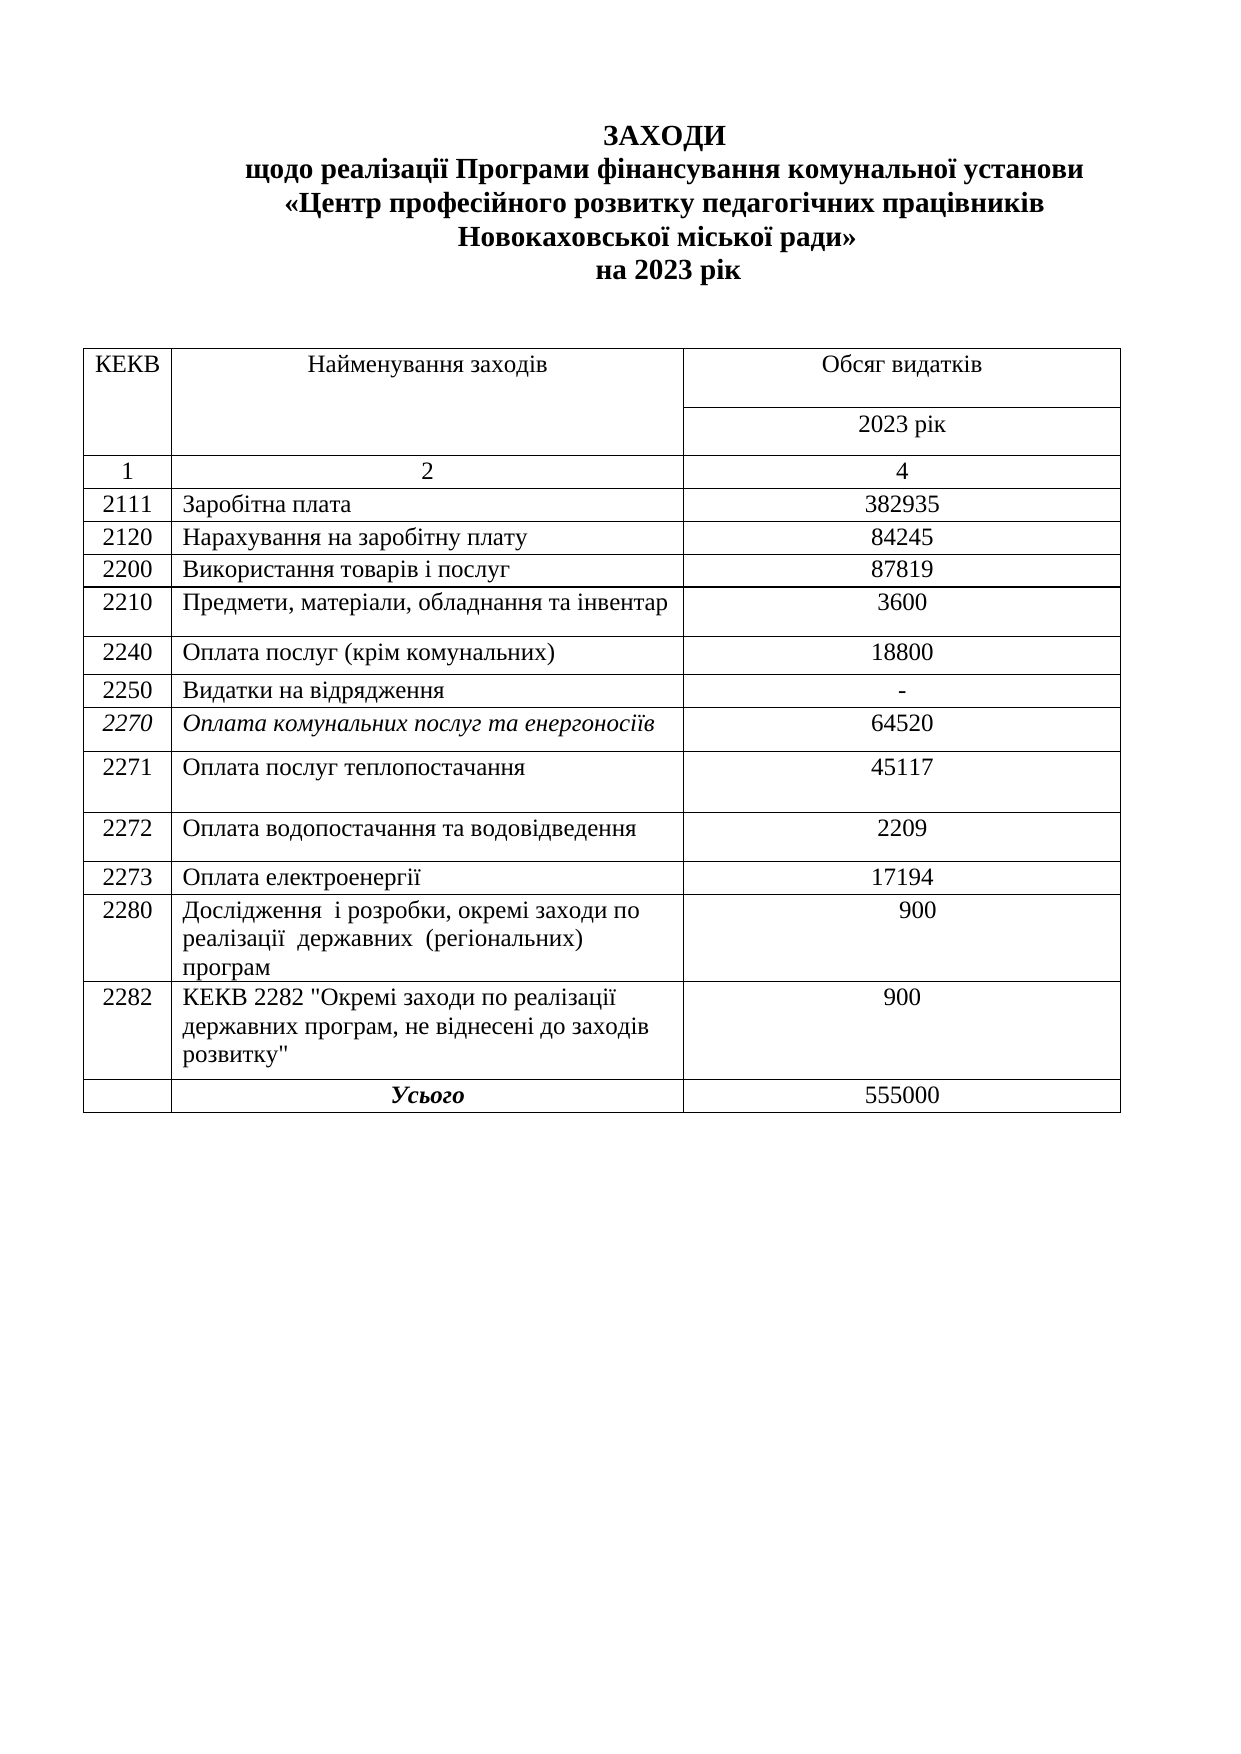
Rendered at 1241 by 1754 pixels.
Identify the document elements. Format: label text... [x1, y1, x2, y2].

table_cell Оплата водопостачання та водовідведення [172, 813, 683, 861]
table_cell 2200 [84, 555, 171, 586]
table_cell 2209 [684, 813, 1120, 861]
table_cell Оплата комунальних послуг та енергоносіїв [172, 708, 683, 751]
table_cell 1 [84, 456, 171, 488]
table_cell Усього [172, 1080, 683, 1112]
table_cell 2272 [84, 813, 171, 861]
table_cell 2250 [84, 675, 171, 707]
table_header Найменування заходів [172, 349, 683, 455]
table_header КЕКВ [84, 349, 171, 455]
table_cell 900 [684, 982, 1120, 1079]
table_cell 2270 [84, 708, 171, 751]
table_cell КЕКВ 2282 "Окремі заходи по реалізації державних програм, не віднесені до заходів розвитку" [172, 982, 683, 1079]
table_cell - [684, 675, 1120, 707]
table_cell 2273 [84, 862, 171, 894]
table_cell Використання товарів і послуг [172, 555, 683, 586]
table_cell 64520 [684, 708, 1120, 751]
table_cell 2271 [84, 752, 171, 812]
table_cell 900 [684, 895, 1120, 981]
table_cell 45117 [684, 752, 1120, 812]
table_cell 18800 [684, 637, 1120, 674]
table_cell Заробітна плата [172, 489, 683, 521]
table_cell 17194 [684, 862, 1120, 894]
table_cell Нарахування на заробітну плату [172, 522, 683, 553]
text ЗАХОДИ [177, 118, 1152, 152]
table_cell 2 [172, 456, 683, 488]
table_header Обсяг видатків [684, 349, 1120, 407]
table_cell Видатки на відрядження [172, 675, 683, 707]
table_cell 2280 [84, 895, 171, 981]
table_cell 84245 [684, 522, 1120, 553]
table_cell 2210 [84, 588, 171, 636]
table_cell 87819 [684, 555, 1120, 586]
text щодо реалізації Програми фінансування комунальної установи [177, 152, 1152, 185]
table_cell 2240 [84, 637, 171, 674]
table_cell Дослідження і розробки, окремі заходи по реалізації державних (регіональних) програм [172, 895, 683, 981]
table_cell 555000 [684, 1080, 1120, 1112]
table_cell Оплата електроенергії [172, 862, 683, 894]
table_cell Предмети, матеріали, обладнання та інвентар [172, 588, 683, 636]
table_cell 382935 [684, 489, 1120, 521]
table_cell 2120 [84, 522, 171, 553]
text «Центр професійного розвитку педагогічних працівників Новокаховської міської ради» [177, 185, 1152, 252]
table_cell 2023 рік [684, 408, 1120, 455]
text на 2023 рік [177, 252, 1152, 286]
table_cell 4 [684, 456, 1120, 488]
table_cell 3600 [684, 588, 1120, 636]
table_cell [84, 1080, 171, 1112]
table_cell 2111 [84, 489, 171, 521]
table_cell Оплата послуг (крім комунальних) [172, 637, 683, 674]
table_cell 2282 [84, 982, 171, 1079]
table_cell Оплата послуг теплопостачання [172, 752, 683, 812]
